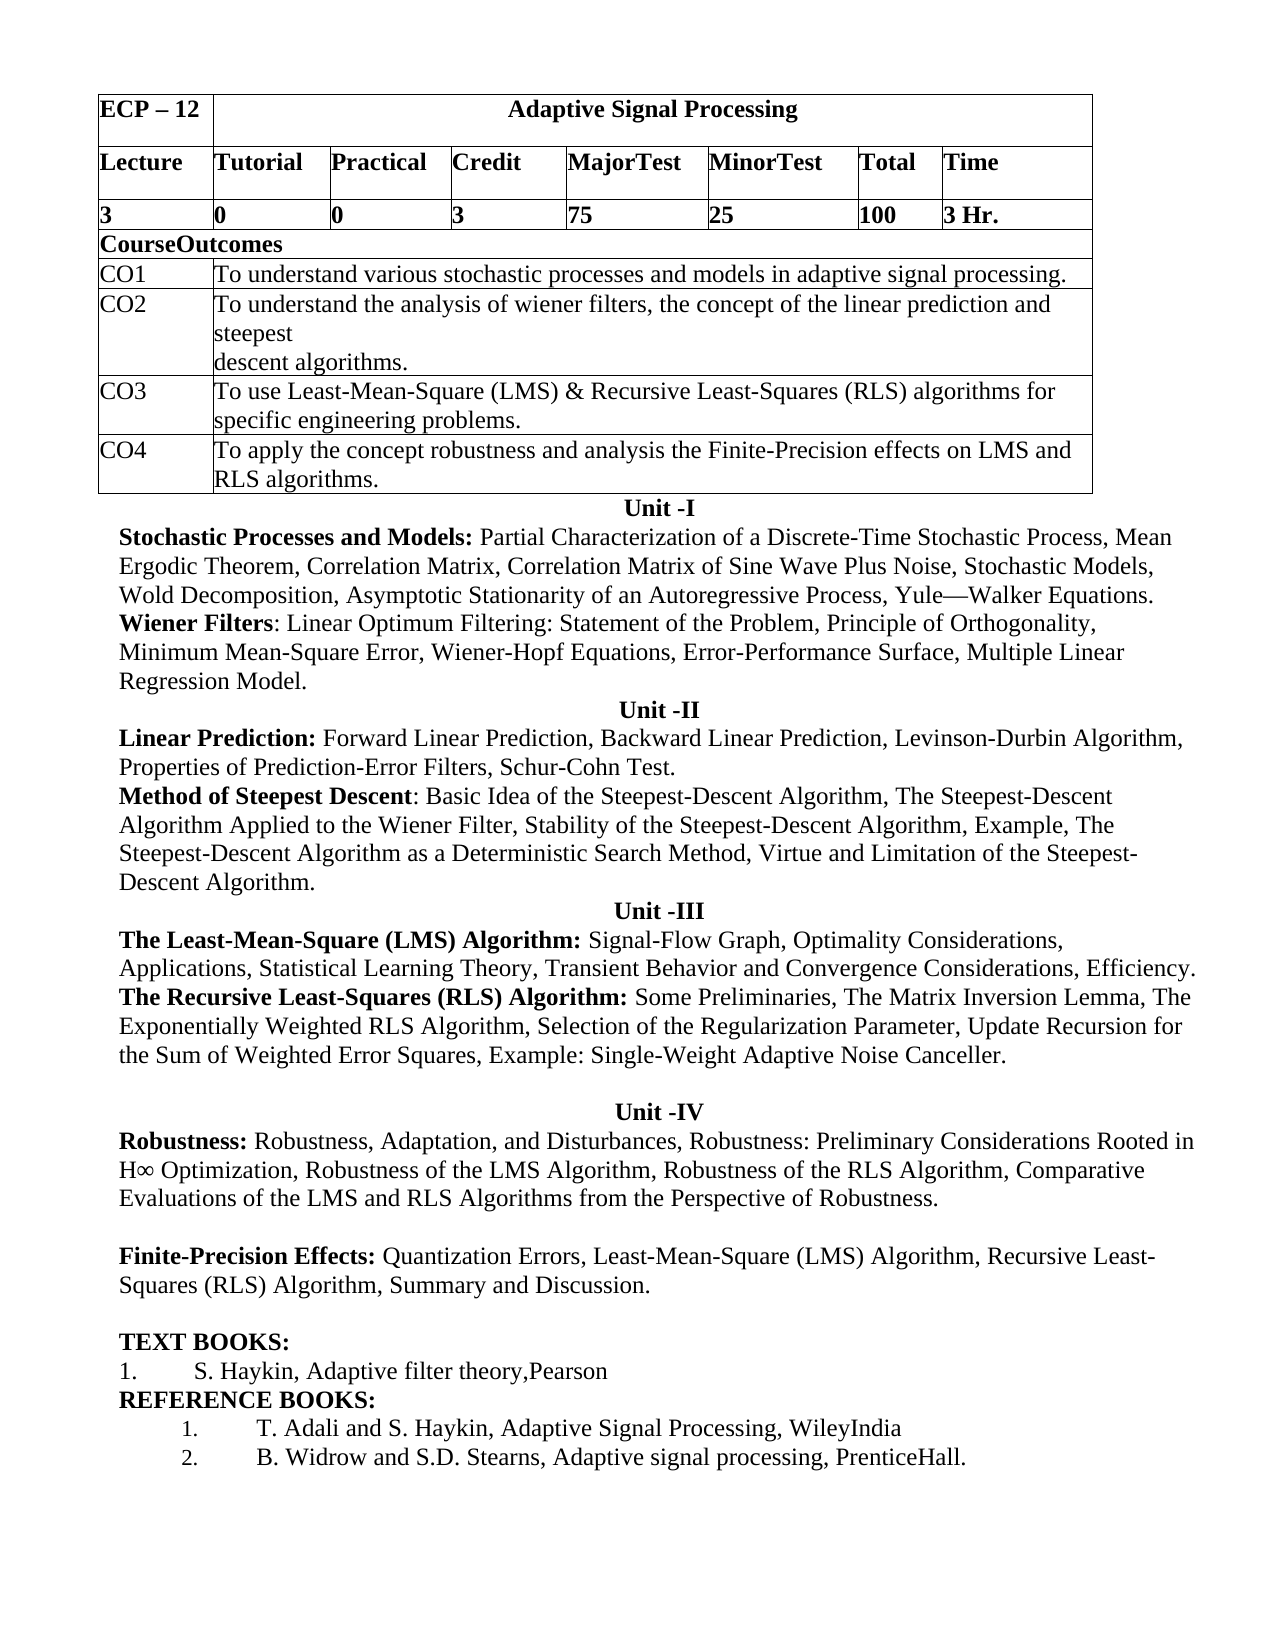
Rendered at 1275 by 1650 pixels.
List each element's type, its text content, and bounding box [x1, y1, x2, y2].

table_cell 100 [859, 200, 942, 228]
text REFERENCE BOOKS: [118, 1385, 1200, 1413]
text Stochastic Processes and Models: Partial Characterization of a Discrete-Time Stochastic Process, Mean Ergodic Theorem, Correlation Matrix, Correlation Matrix of Sine Wave Plus Noise, Stochastic Models, Wold Decomposition, Asymptotic Stationarity of an Autoregressive Process, Yule—Walker Equations. [118, 522, 1200, 608]
table_cell To use Least-Mean-Square (LMS) & Recursive Least-Squares (RLS) algorithms for specific engineering problems. [214, 376, 1092, 434]
table_cell To understand various stochastic processes and models in adaptive signal processing. [214, 259, 1092, 288]
table_header Adaptive Signal Processing [214, 95, 1092, 146]
table_cell CO2 [99, 289, 213, 375]
table_cell 25 [709, 200, 858, 228]
table_cell Time [943, 147, 1092, 199]
text Linear Prediction: Forward Linear Prediction, Backward Linear Prediction, Levinson-Durbin Algorithm, Properties of Prediction-Error Filters, Schur-Cohn Test. [118, 723, 1200, 781]
table_cell MajorTest [567, 147, 708, 199]
text Unit -II [118, 695, 1200, 723]
table_cell Credit [452, 147, 566, 199]
list T. Adali and S. Haykin, Adaptive Signal Processing, WileyIndia [181, 1413, 1200, 1442]
table_cell CO1 [99, 259, 213, 288]
table_cell To apply the concept robustness and analysis the Finite-Precision effects on LMS and RLS algorithms. [214, 435, 1092, 492]
text TEXT BOOKS: [118, 1327, 1200, 1356]
text Method of Steepest Descent: Basic Idea of the Steepest-Descent Algorithm, The Steepest-Descent Algorithm Applied to the Wiener Filter, Stability of the Steepest-Descent Algorithm, Example, The Steepest-Descent Algorithm as a Deterministic Search Method, Virtue and Limitation of the Steepest- Descent Algorithm. [118, 781, 1200, 896]
text The Recursive Least-Squares (RLS) Algorithm: Some Preliminaries, The Matrix Inversion Lemma, The Exponentially Weighted RLS Algorithm, Selection of the Regularization Parameter, Update Recursion for the Sum of Weighted Error Squares, Example: Single-Weight Adaptive Noise Canceller. [118, 982, 1200, 1068]
text The Least-Mean-Square (LMS) Algorithm: Signal-Flow Graph, Optimality Considerations, Applications, Statistical Learning Theory, Transient Behavior and Convergence Considerations, Efficiency. [118, 925, 1200, 982]
table_header ECP – 12 [99, 95, 213, 146]
table_cell Lecture [99, 147, 213, 199]
table_cell 3 [99, 200, 213, 228]
table_cell Tutorial [214, 147, 330, 199]
table_cell To understand the analysis of wiener filters, the concept of the linear prediction and steepest descent algorithms. [214, 289, 1092, 375]
table_cell Total [859, 147, 942, 199]
text Wiener Filters: Linear Optimum Filtering: Statement of the Problem, Principle of Orthogonality, Minimum Mean-Square Error, Wiener-Hopf Equations, Error-Performance Surface, Multiple Linear Regression Model. [118, 608, 1200, 695]
table_cell CO3 [99, 376, 213, 434]
table_cell 3 Hr. [943, 200, 1092, 228]
text Robustness: Robustness, Adaptation, and Disturbances, Robustness: Preliminary Considerations Rooted in H∞ Optimization, Robustness of the LMS Algorithm, Robustness of the RLS Algorithm, Comparative Evaluations of the LMS and RLS Algorithms from the Perspective of Robustness. [118, 1126, 1200, 1212]
table_cell Practical [331, 147, 451, 199]
table_cell CO4 [99, 435, 213, 492]
text Unit -IV [118, 1097, 1200, 1126]
text Unit -I [118, 493, 1200, 522]
text Unit -III [118, 896, 1200, 925]
list B. Widrow and S.D. Stearns, Adaptive signal processing, PrenticeHall. [181, 1442, 1200, 1471]
table_cell 75 [567, 200, 708, 228]
table_cell 0 [214, 200, 330, 228]
text 1. S. Haykin, Adaptive filter theory,Pearson [118, 1356, 1200, 1385]
table_cell 0 [331, 200, 451, 228]
text Finite-Precision Effects: Quantization Errors, Least-Mean-Square (LMS) Algorithm, Recursive Least- Squares (RLS) Algorithm, Summary and Discussion. [118, 1241, 1200, 1298]
table_cell CourseOutcomes [99, 230, 1092, 258]
table_cell MinorTest [709, 147, 858, 199]
table_cell 3 [452, 200, 566, 228]
